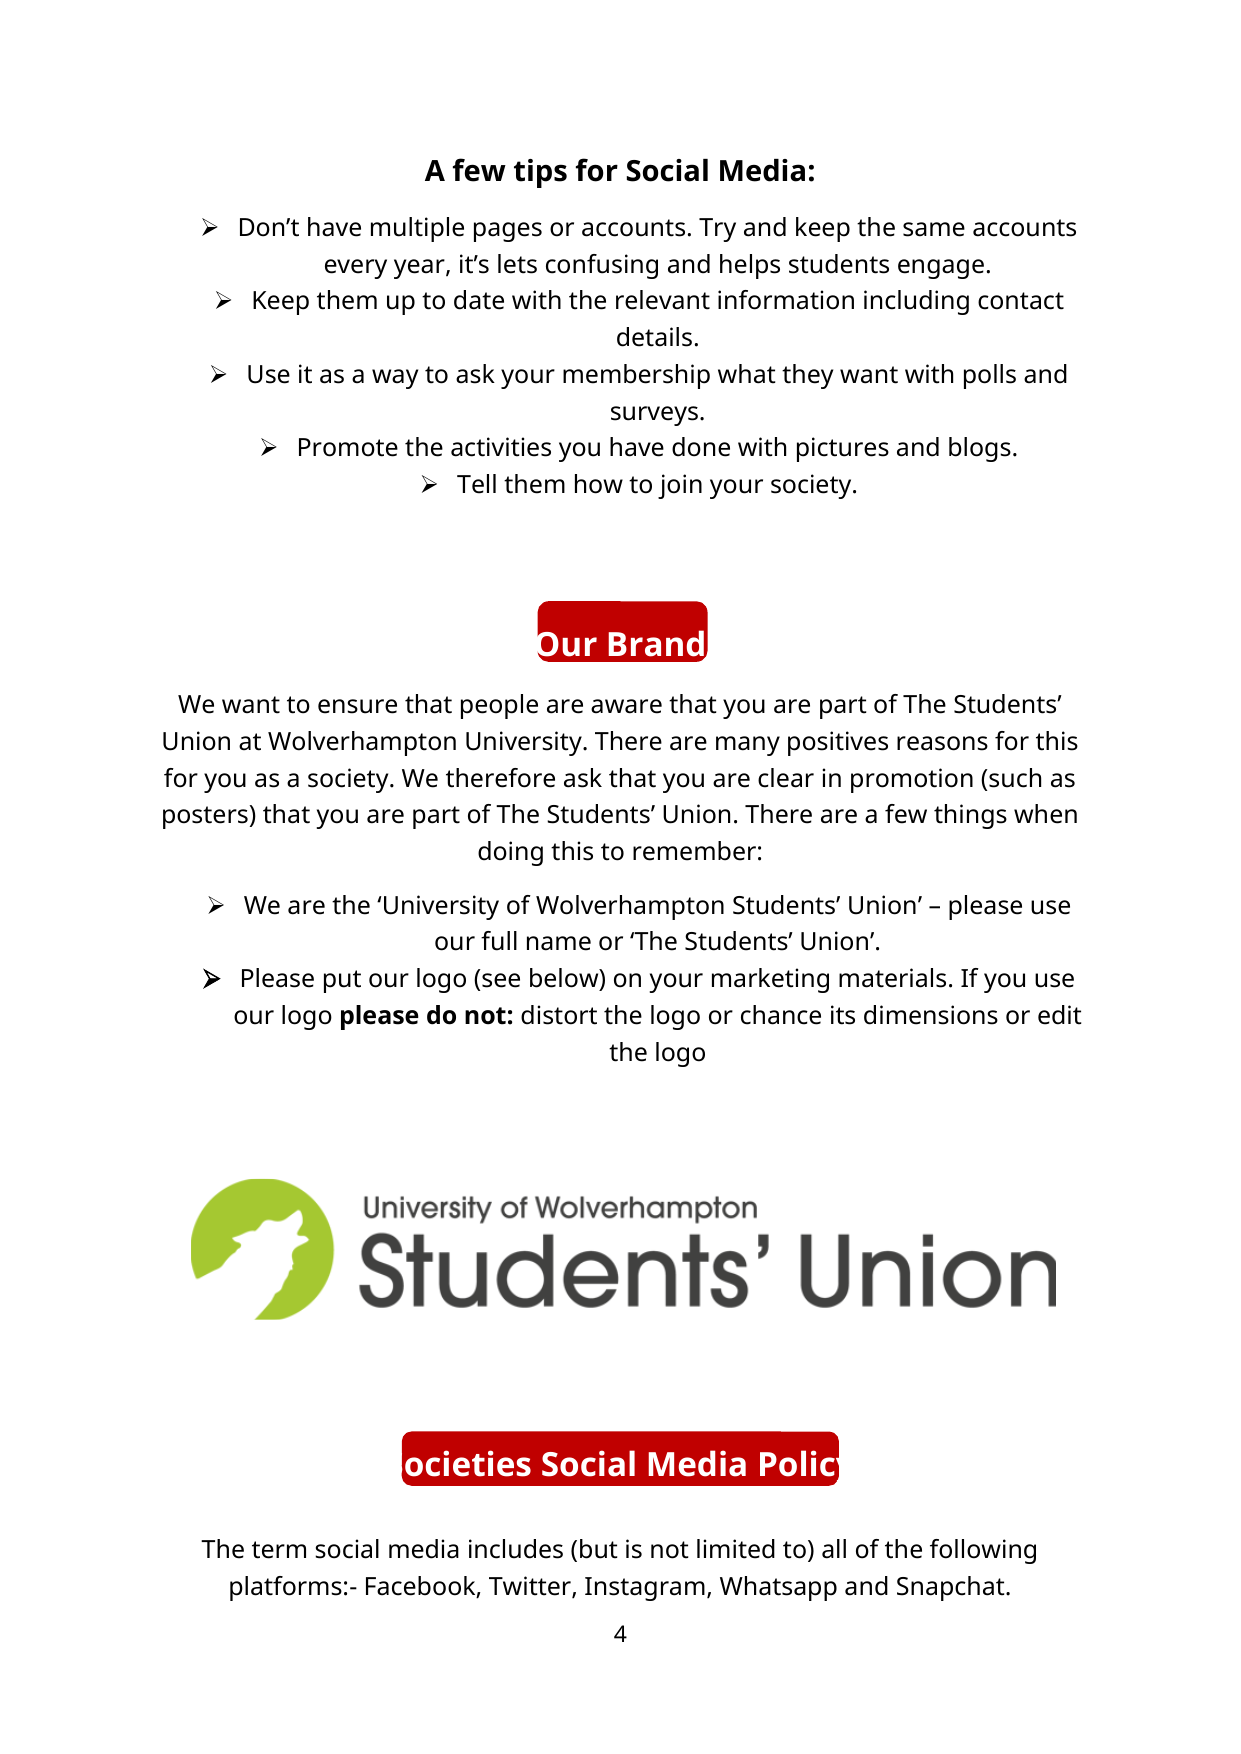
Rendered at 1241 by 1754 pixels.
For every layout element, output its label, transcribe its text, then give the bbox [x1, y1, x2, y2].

picture [190, 1178, 1056, 1319]
list Promote the activities you have done with pictures and blogs. [187, 430, 1090, 464]
list Keep them up to date with the relevant information including contact details. [187, 283, 1090, 354]
list Tell them how to join your society. [187, 467, 1090, 501]
list Don’t have multiple pages or accounts. Try and keep the same accounts every year, it’s lets confusing and helps students engage. [187, 209, 1090, 280]
list Please put our logo (see below) on your marketing materials. If you use our logo please do not: distort the logo or chance its dimensions or edit the logo [187, 961, 1090, 1068]
list Use it as a way to ask your membership what they want with polls and surveys. [187, 357, 1090, 427]
text Societies Social Media Policy [150, 1441, 1090, 1486]
text We want to ensure that people are aware that you are part of The Students’ Union at Wolverhampton University. There are many positives reasons for this for you as a society. We therefore ask that you are clear in promotion (such as posters) that you are part of The Students’ Union. There are a few things when doing this to remember: [150, 687, 1090, 868]
text A few tips for Social Media: [150, 150, 1090, 190]
list We are the ‘University of Wolverhampton Students’ Union’ – please use our full name or ‘The Students’ Union’. [187, 887, 1090, 958]
text The term social media includes (but is not limited to) all of the following platforms:- Facebook, Twitter, Instagram, Whatsapp and Snapchat. [150, 1532, 1090, 1603]
text Our Brand [150, 621, 1090, 667]
